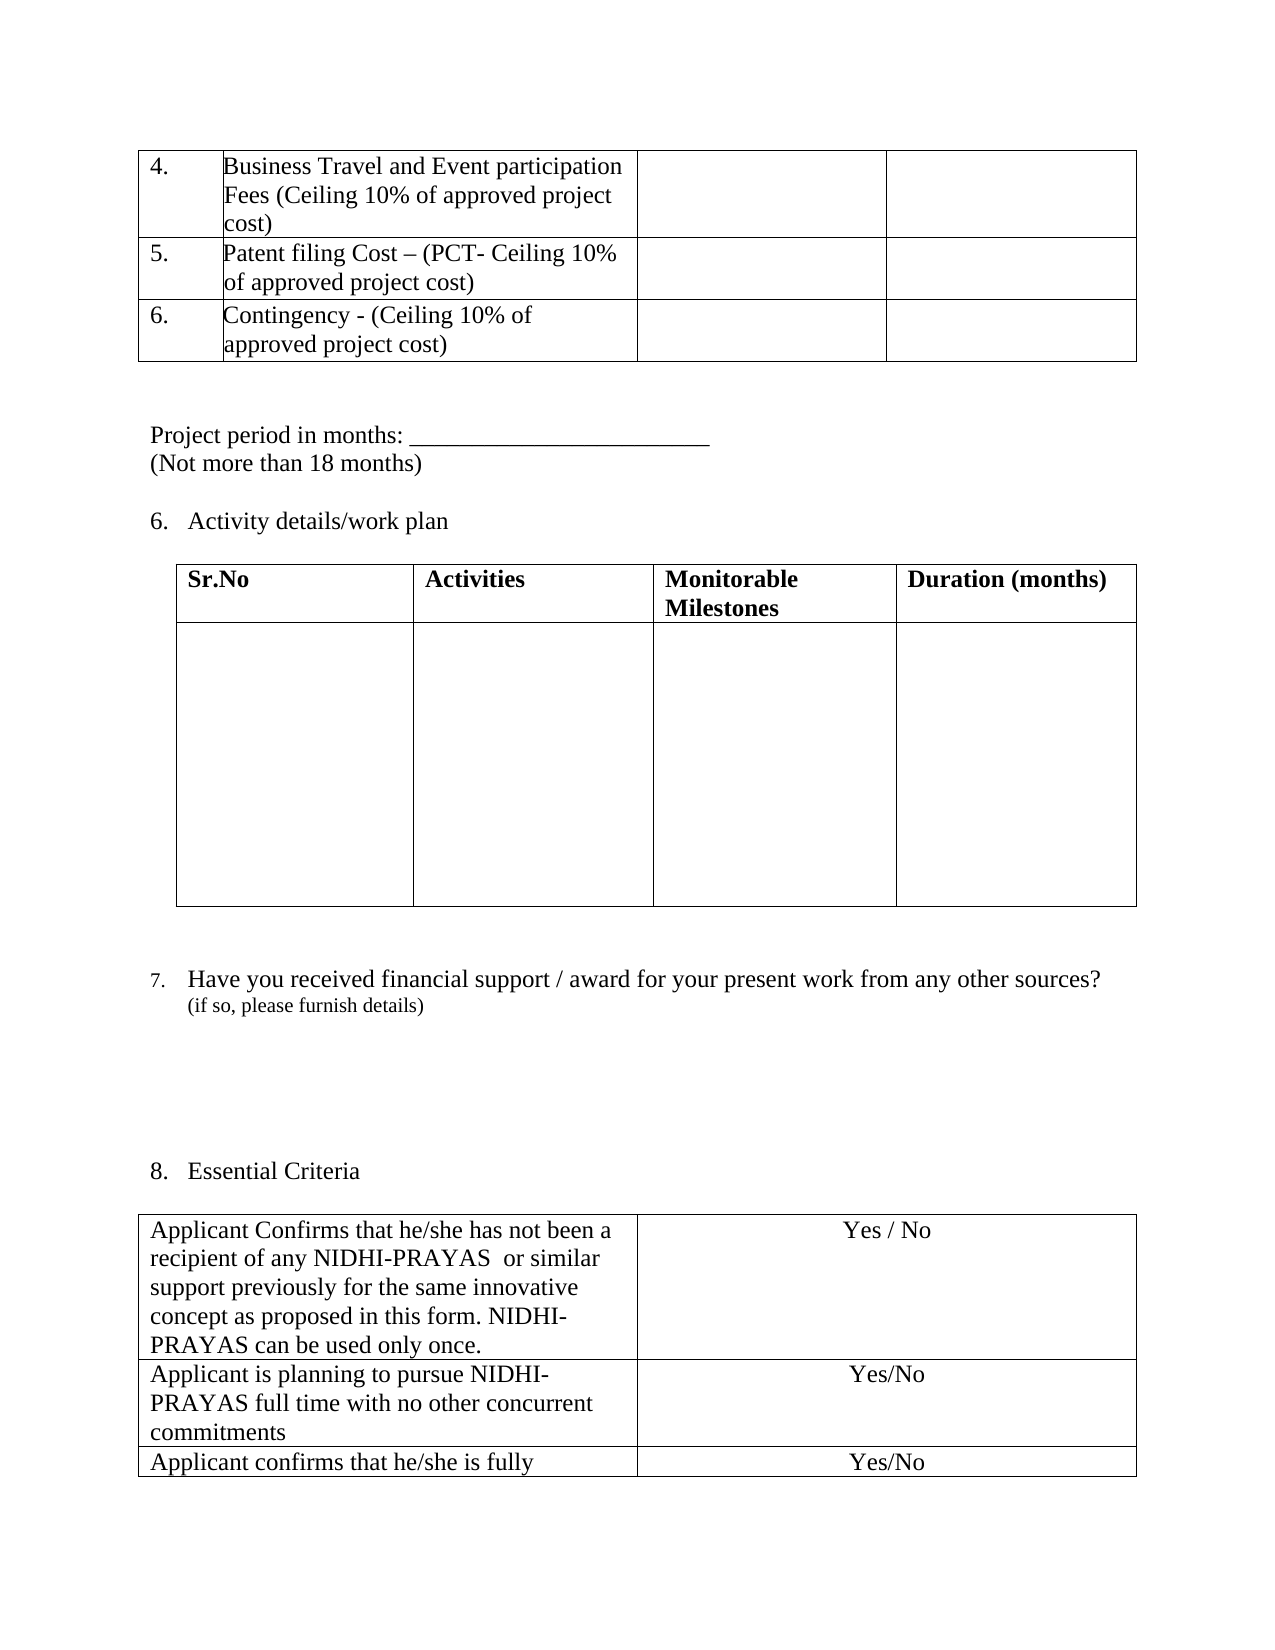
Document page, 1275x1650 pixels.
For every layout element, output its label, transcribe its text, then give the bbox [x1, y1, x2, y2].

table_cell [897, 623, 1136, 906]
table_cell Yes/No [638, 1447, 1136, 1476]
table_cell [414, 623, 653, 906]
table_cell 4. [139, 151, 223, 237]
table_cell [887, 238, 1136, 299]
table_cell [887, 300, 1136, 361]
table_cell [177, 623, 413, 906]
list Essential Criteria [150, 1156, 1125, 1185]
text Project period in months: ________________________ [150, 420, 1125, 448]
table_cell Contingency - (Ceiling 10% of approved project cost) [224, 300, 637, 361]
table_header Duration (months) [897, 565, 1136, 622]
table_cell [638, 238, 886, 299]
table_cell [638, 300, 886, 361]
table_cell Applicant is planning to pursue NIDHI- PRAYAS full time with no other concurrent commitments [139, 1360, 637, 1446]
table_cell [139, 1447, 637, 1476]
table_cell [887, 151, 1136, 237]
table_cell 6. [139, 300, 223, 361]
table_header Sr.No [177, 565, 413, 622]
text (Not more than 18 months) [150, 448, 1125, 477]
table_header Activities [414, 565, 653, 622]
table_header Applicant Confirms that he/she has not been a recipient of any NIDHI-PRAYAS or similar support previously for the same innovative concept as proposed in this form. NIDHI-PRAYAS can be used only once. [139, 1215, 637, 1358]
table_cell Yes/No [638, 1360, 1136, 1446]
table_cell [654, 623, 896, 906]
table_cell Business Travel and Event participation Fees (Ceiling 10% of approved project cost) [224, 151, 637, 237]
table_cell Patent filing Cost – (PCT- Ceiling 10% of approved project cost) [224, 238, 637, 299]
table_cell 5. [139, 238, 223, 299]
table_header Monitorable Milestones [654, 565, 896, 622]
table_cell [638, 151, 886, 237]
list Activity details/work plan [150, 506, 1125, 535]
table_header Yes / No [638, 1215, 1136, 1358]
list Have you received financial support / award for your present work from any other sources? (if so, please furnish details) [150, 964, 1125, 1017]
